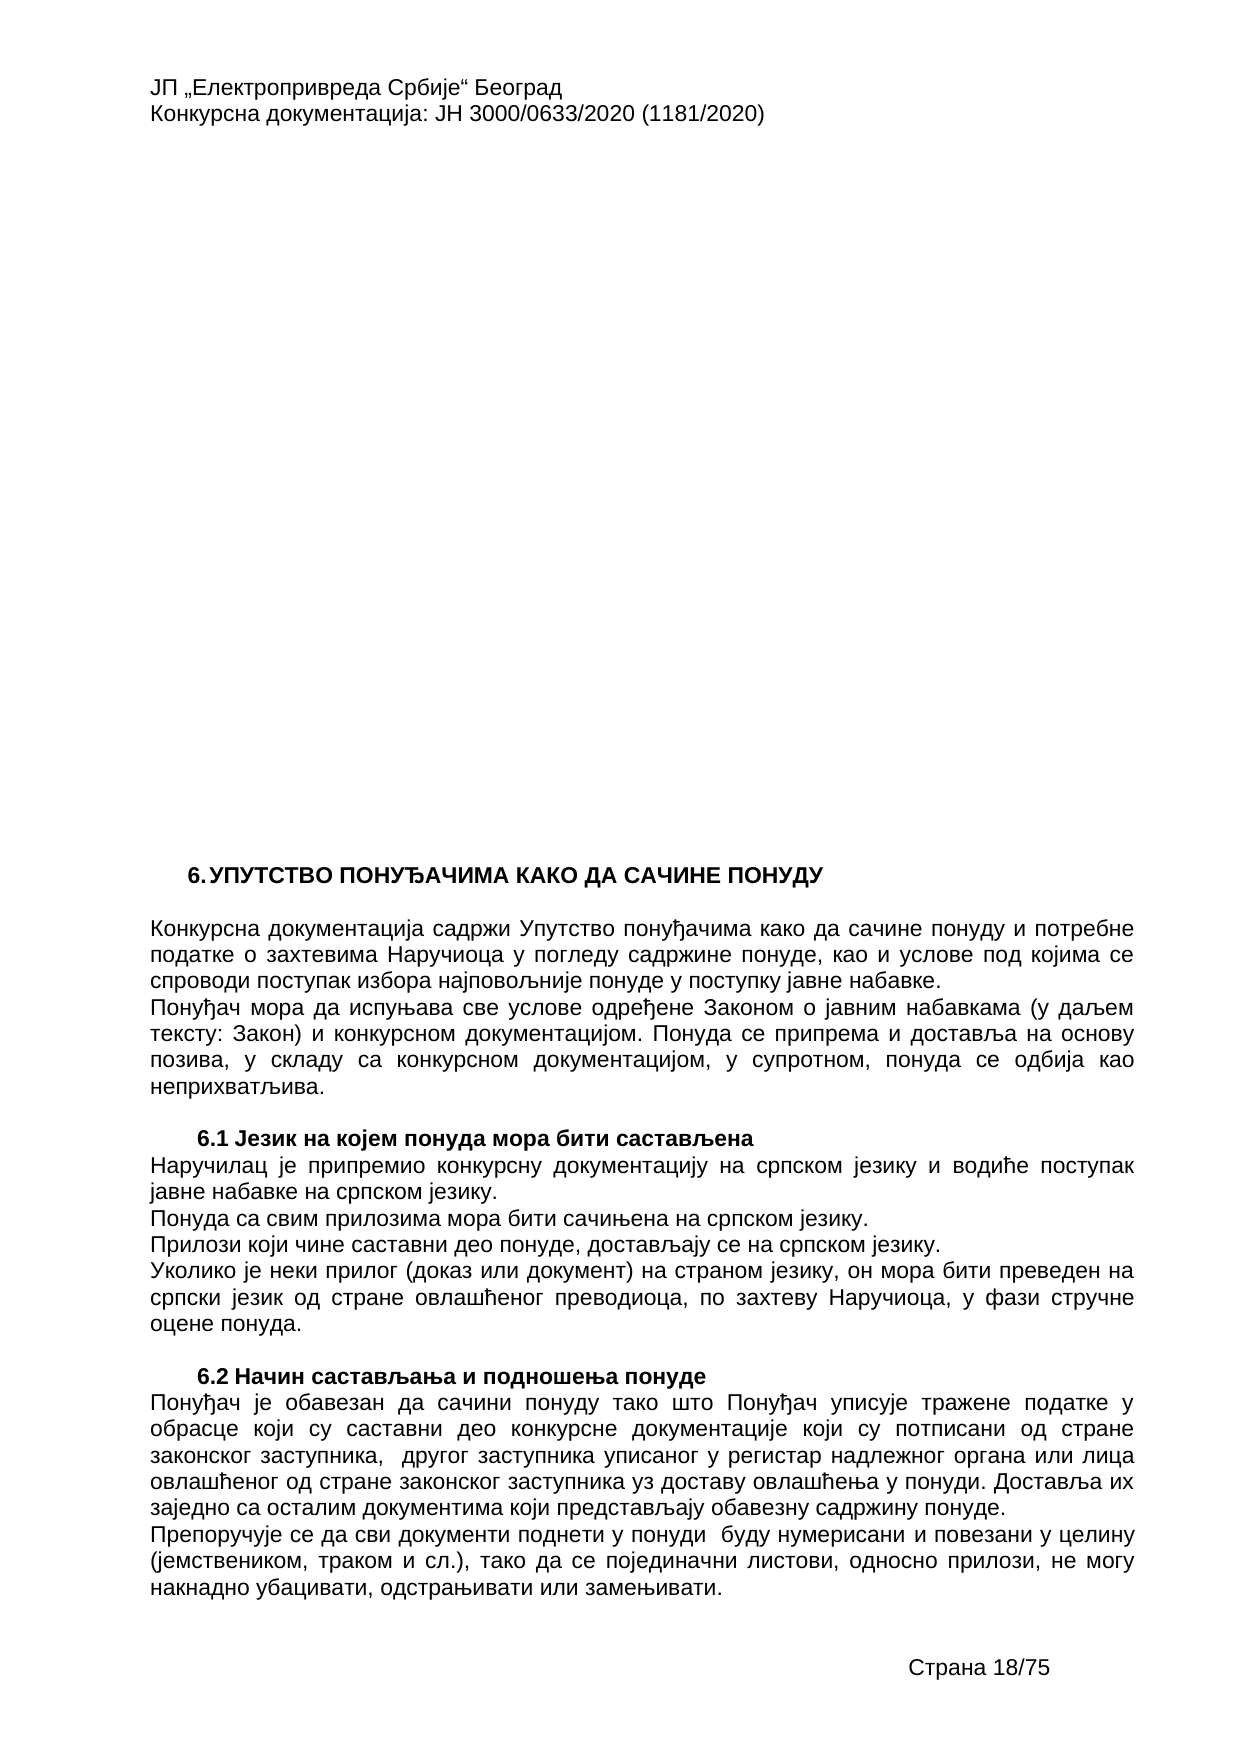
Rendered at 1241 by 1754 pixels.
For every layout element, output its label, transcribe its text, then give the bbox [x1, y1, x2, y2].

list УПУТСТВО ПОНУЂАЧИМА КАКО ДА САЧИНЕ ПОНУДУ [187, 862, 1135, 888]
text Понуда са свим прилозима мора бити сачињена на српском језику. [150, 1204, 1135, 1231]
text Понуђач је обавезан да сачини понуду тако што Понуђач уписује тражене податке у обрасце који су саставни део конкурсне документације који су потписани од стране законског заступника, другог заступника уписаног у регистар надлежног органа или лица овлашћеног од стране законског заступника уз доставу овлашћења у понуди. Доставља их заједно са осталим документима који представљају обавезну садржину понуде. [150, 1389, 1135, 1521]
text Понуђач мора да испуњава све услове одређене Законом о јавним набавкама (у даљем тексту: Закон) и конкурсном документацијом. Понуда се припрема и доставља на основу позива, у складу са конкурсном документацијом, у супротном, понуда се одбија као неприхватљива. [150, 994, 1135, 1099]
text Прилози који чине саставни део понуде, достављају се на српском језику. [150, 1231, 1135, 1257]
text Уколико је неки прилог (доказ или документ) на страном језику, он мора бити преведен на српски језик од стране овлашћеног преводиоца, по захтеву Наручиоца, у фази стручне оцене понуда. [150, 1257, 1135, 1336]
text Препоручује се да сви документи поднети у понуди буду нумерисани и повезани у целину (јемствеником, траком и сл.), тако да се појединачни листови, односно прилози, не могу накнадно убацивати, одстрањивати или замењивати. [150, 1521, 1135, 1600]
text Конкурсна документација садржи Упутство понуђачима како да сачине понуду и потребне податке о захтевима Наручиоца у погледу садржине понуде, као и услове под којима се спроводи поступак избора најповољније понуде у поступку јавне набавке. [150, 914, 1135, 994]
text Наручилац је припремио конкурсну документацију на српском језику и водиће поступак јавне набавке на српском језику. [150, 1152, 1135, 1204]
list Начин састављања и подношења понуде [197, 1363, 1135, 1389]
list Језик на којем понуда мора бити састављена [197, 1125, 1135, 1152]
